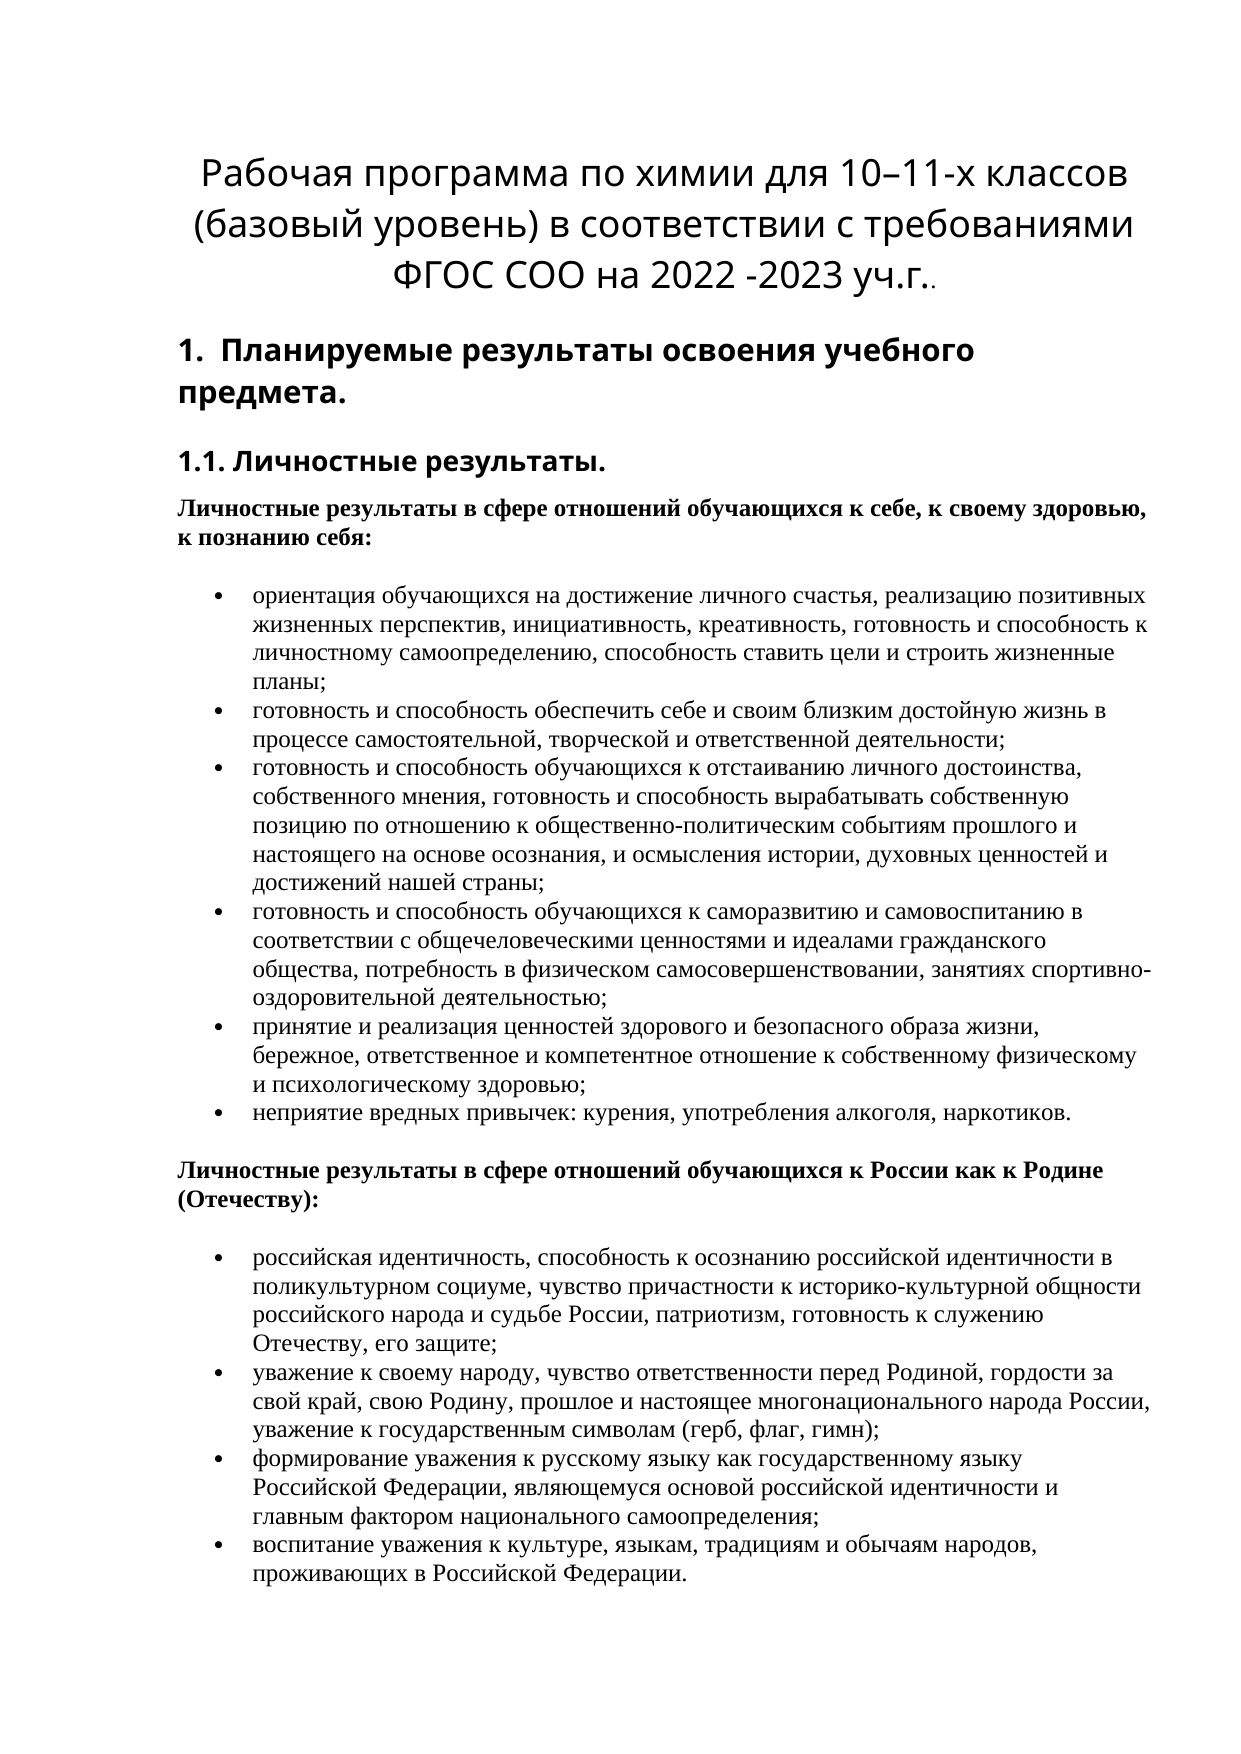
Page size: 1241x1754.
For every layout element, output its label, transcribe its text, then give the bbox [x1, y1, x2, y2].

text 1. Планируемые результаты освоения учебного предмета. [177, 327, 1152, 413]
list уважение к своему народу, чувство ответственности перед Родиной, гордости за свой край, свою Родину, прошлое и настоящее многонационального народа России, уважение к государственным символам (герб, флаг, гимн); [215, 1357, 1152, 1443]
list готовность и способность обеспечить себе и своим близким достойную жизнь в процессе самостоятельной, творческой и ответственной деятельности; [215, 695, 1152, 752]
list готовность и способность обучающихся к саморазвитию и самовоспитанию в соответствии с общечеловеческими ценностями и идеалами гражданского общества, потребность в физическом самосовершенствовании, занятиях спортивно-оздоровительной деятельностью; [215, 896, 1152, 1011]
list неприятие вредных привычек: курения, употребления алкоголя, наркотиков. [215, 1097, 1152, 1126]
text 1.1. Личностные результаты. [177, 441, 1152, 479]
list формирование уважения к русскому языку как государственному языку Российской Федерации, являющемуся основой российской идентичности и главным фактором национального самоопределения; [215, 1443, 1152, 1529]
list российская идентичность, способность к осознанию российской идентичности в поликультурном социуме, чувство причастности к историко-культурной общности российского народа и судьбе России, патриотизм, готовность к служению Отечеству, его защите; [215, 1242, 1152, 1357]
text Личностные результаты в сфере отношений обучающихся к России как к Родине (Отечеству): [177, 1155, 1152, 1213]
text Рабочая программа по химии для 10–11-х классов (базовый уровень) в соответствии с требованиями ФГОС СОО на 2022 -2023 уч.г.. [177, 146, 1152, 299]
text Личностные результаты в сфере отношений обучающихся к себе, к своему здоровью, к познанию себя: [177, 493, 1152, 551]
list воспитание уважения к культуре, языкам, традициям и обычаям народов, проживающих в Российской Федерации. [215, 1529, 1152, 1587]
list принятие и реализация ценностей здорового и безопасного образа жизни, бережное, ответственное и компетентное отношение к собственному физическому и психологическому здоровью; [215, 1011, 1152, 1097]
list готовность и способность обучающихся к отстаиванию личного достоинства, собственного мнения, готовность и способность вырабатывать собственную позицию по отношению к общественно-политическим событиям прошлого и настоящего на основе осознания, и осмысления истории, духовных ценностей и достижений нашей страны; [215, 752, 1152, 896]
list ориентация обучающихся на достижение личного счастья, реализацию позитивных жизненных перспектив, инициативность, креативность, готовность и способность к личностному самоопределению, способность ставить цели и строить жизненные планы; [215, 580, 1152, 695]
